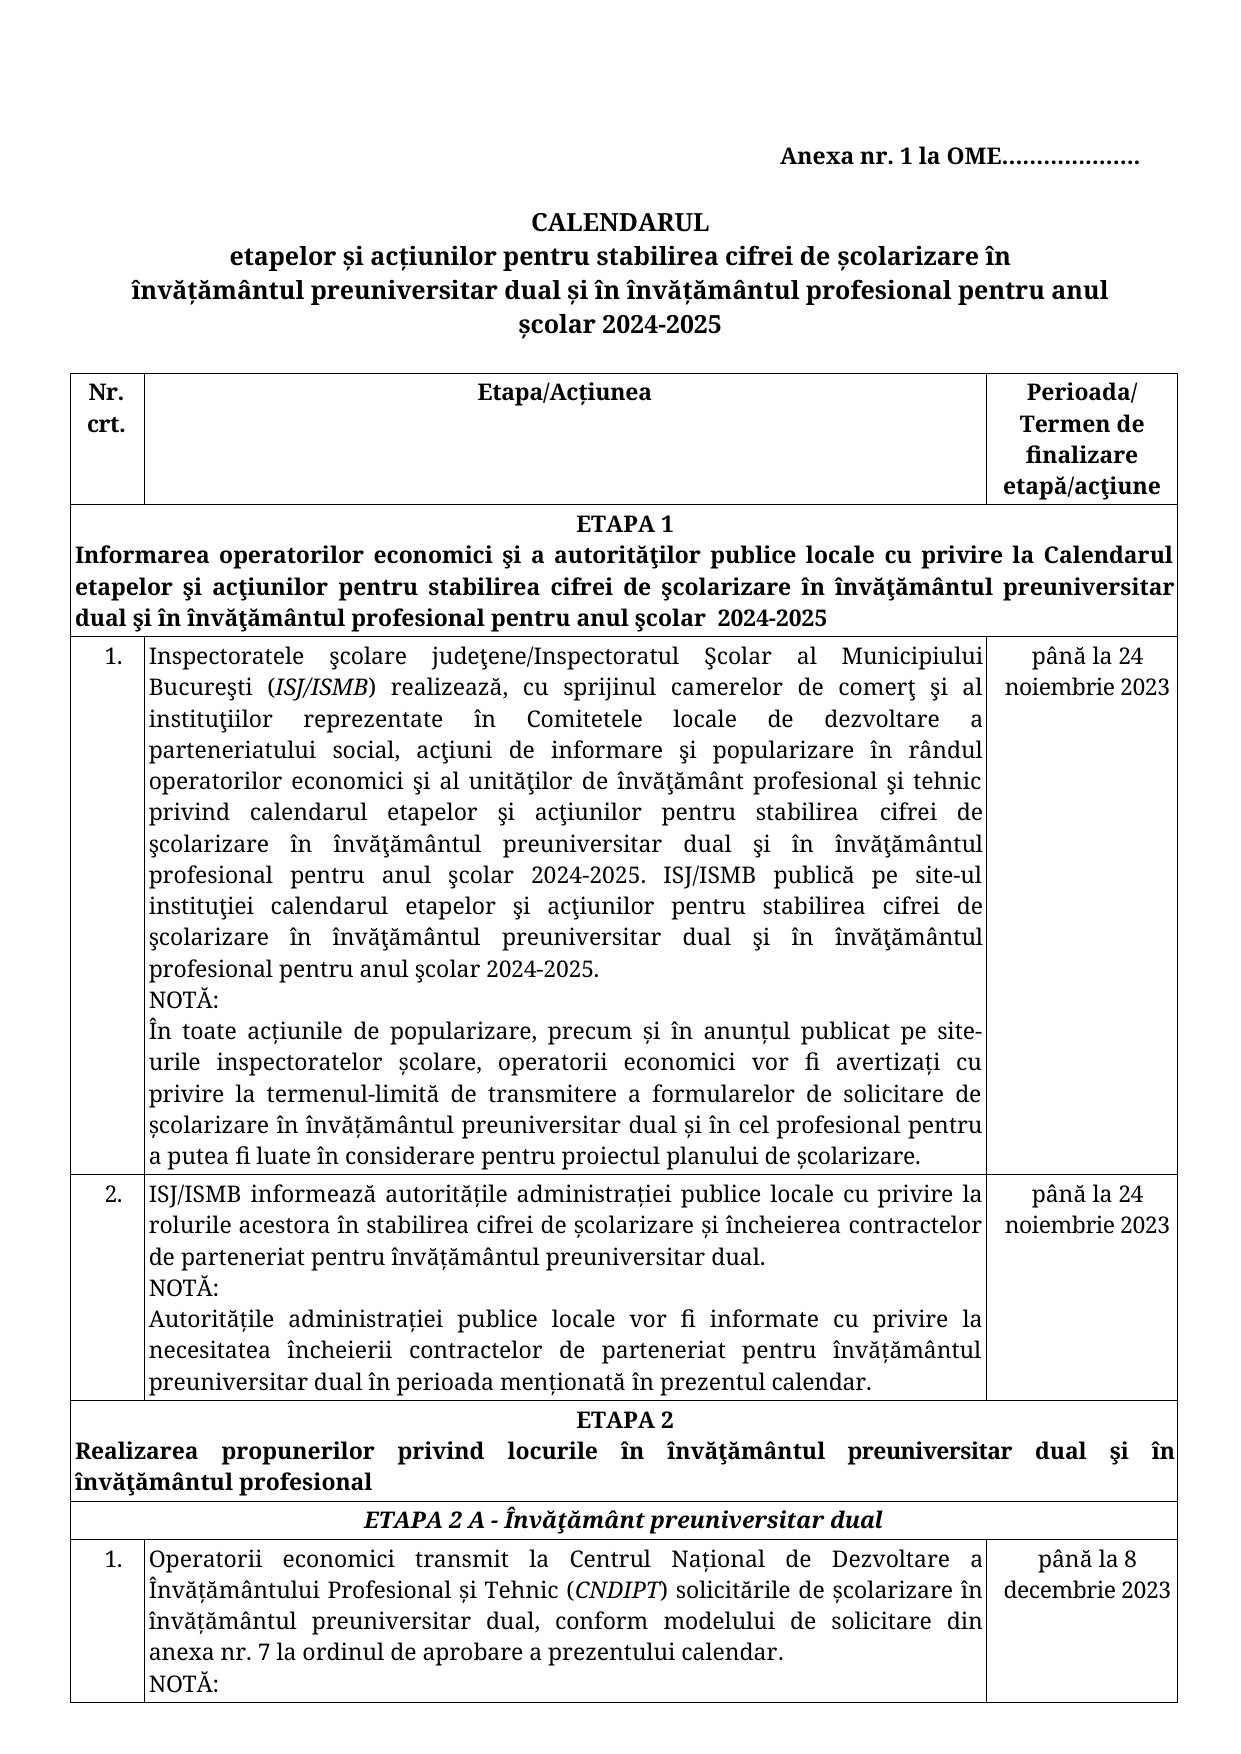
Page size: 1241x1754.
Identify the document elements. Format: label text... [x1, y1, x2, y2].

table_cell 2. [71, 1175, 144, 1400]
text Anexa nr. 1 la OME………….……. [100, 139, 1140, 171]
text CALENDARUL [100, 205, 1140, 239]
table_cell Inspectoratele şcolare judeţene/Inspectoratul Şcolar al Municipiului Bucureşti (ISJ/ISMB) realizează, cu sprijinul camerelor de comerţ şi al instituţiilor reprezentate în Comitetele locale de dezvoltare a parteneriatului social, acţiuni de informare şi popularizare în rândul operatorilor economici şi al unităţilor de învăţământ profesional şi tehnic privind calendarul etapelor şi acţiunilor pentru stabilirea cifrei de şcolarizare în învăţământul preuniversitar dual şi în învăţământul profesional pentru anul şcolar 2024-2025. ISJ/ISMB publică pe site-ul instituţiei calendarul etapelor şi acţiunilor pentru stabilirea cifrei de şcolarizare în învăţământul preuniversitar dual şi în învăţământul profesional pentru anul şcolar 2024-2025. NOTĂ: În toate acţiunile de popularizare, precum şi în anunţul publicat pe site-urile inspectoratelor şcolare, operatorii economici vor fi avertizaţi cu privire la termenul-limită de transmitere a formularelor de solicitare de şcolarizare în învăţământul preuniversitar dual şi în cel profesional pentru a putea fi luate în considerare pentru proiectul planului de şcolarizare. [145, 637, 986, 1174]
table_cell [987, 1540, 1177, 1702]
text învățământul preuniversitar dual şi în învăţământul profesional pentru anul şcolar 2024-2025 [100, 273, 1140, 341]
table_cell până la 24 noiembrie 2023 [987, 1175, 1177, 1400]
text etapelor şi acțiunilor pentru stabilirea cifrei de școlarizare în [100, 239, 1140, 273]
table_header Perioada/Termen de finalizare etapă/acţiune [987, 374, 1177, 504]
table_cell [145, 1540, 986, 1702]
table_header Nr. crt. [71, 374, 144, 504]
table_cell ETAPA 1 Informarea operatorilor economici şi a autorităţilor publice locale cu privire la Calendarul etapelor şi acţiunilor pentru stabilirea cifrei de şcolarizare în învăţământul preuniversitar dual şi în învăţământul profesional pentru anul şcolar 2024-2025 [71, 505, 1177, 636]
table_cell 1. [71, 637, 144, 1174]
table_cell ETAPA 2 Realizarea propunerilor privind locurile în învăţământul preuniversitar dual şi în învăţământul profesional [71, 1401, 1177, 1501]
table_cell 1. [71, 1540, 144, 1702]
table_header Etapa/Acţiunea [145, 374, 986, 504]
table_cell până la 24 noiembrie 2023 [987, 637, 1177, 1174]
table_cell ISJ/ISMB informează autorităţile administraţiei publice locale cu privire la rolurile acestora în stabilirea cifrei de şcolarizare şi încheierea contractelor de parteneriat pentru învăţământul preuniversitar dual. NOTĂ: Autorităţile administraţiei publice locale vor fi informate cu privire la necesitatea încheierii contractelor de parteneriat pentru învăţământul preuniversitar dual în perioada menţionată în prezentul calendar. [145, 1175, 986, 1400]
table_cell ETAPA 2 A - Învăţământ preuniversitar dual [71, 1502, 1177, 1539]
